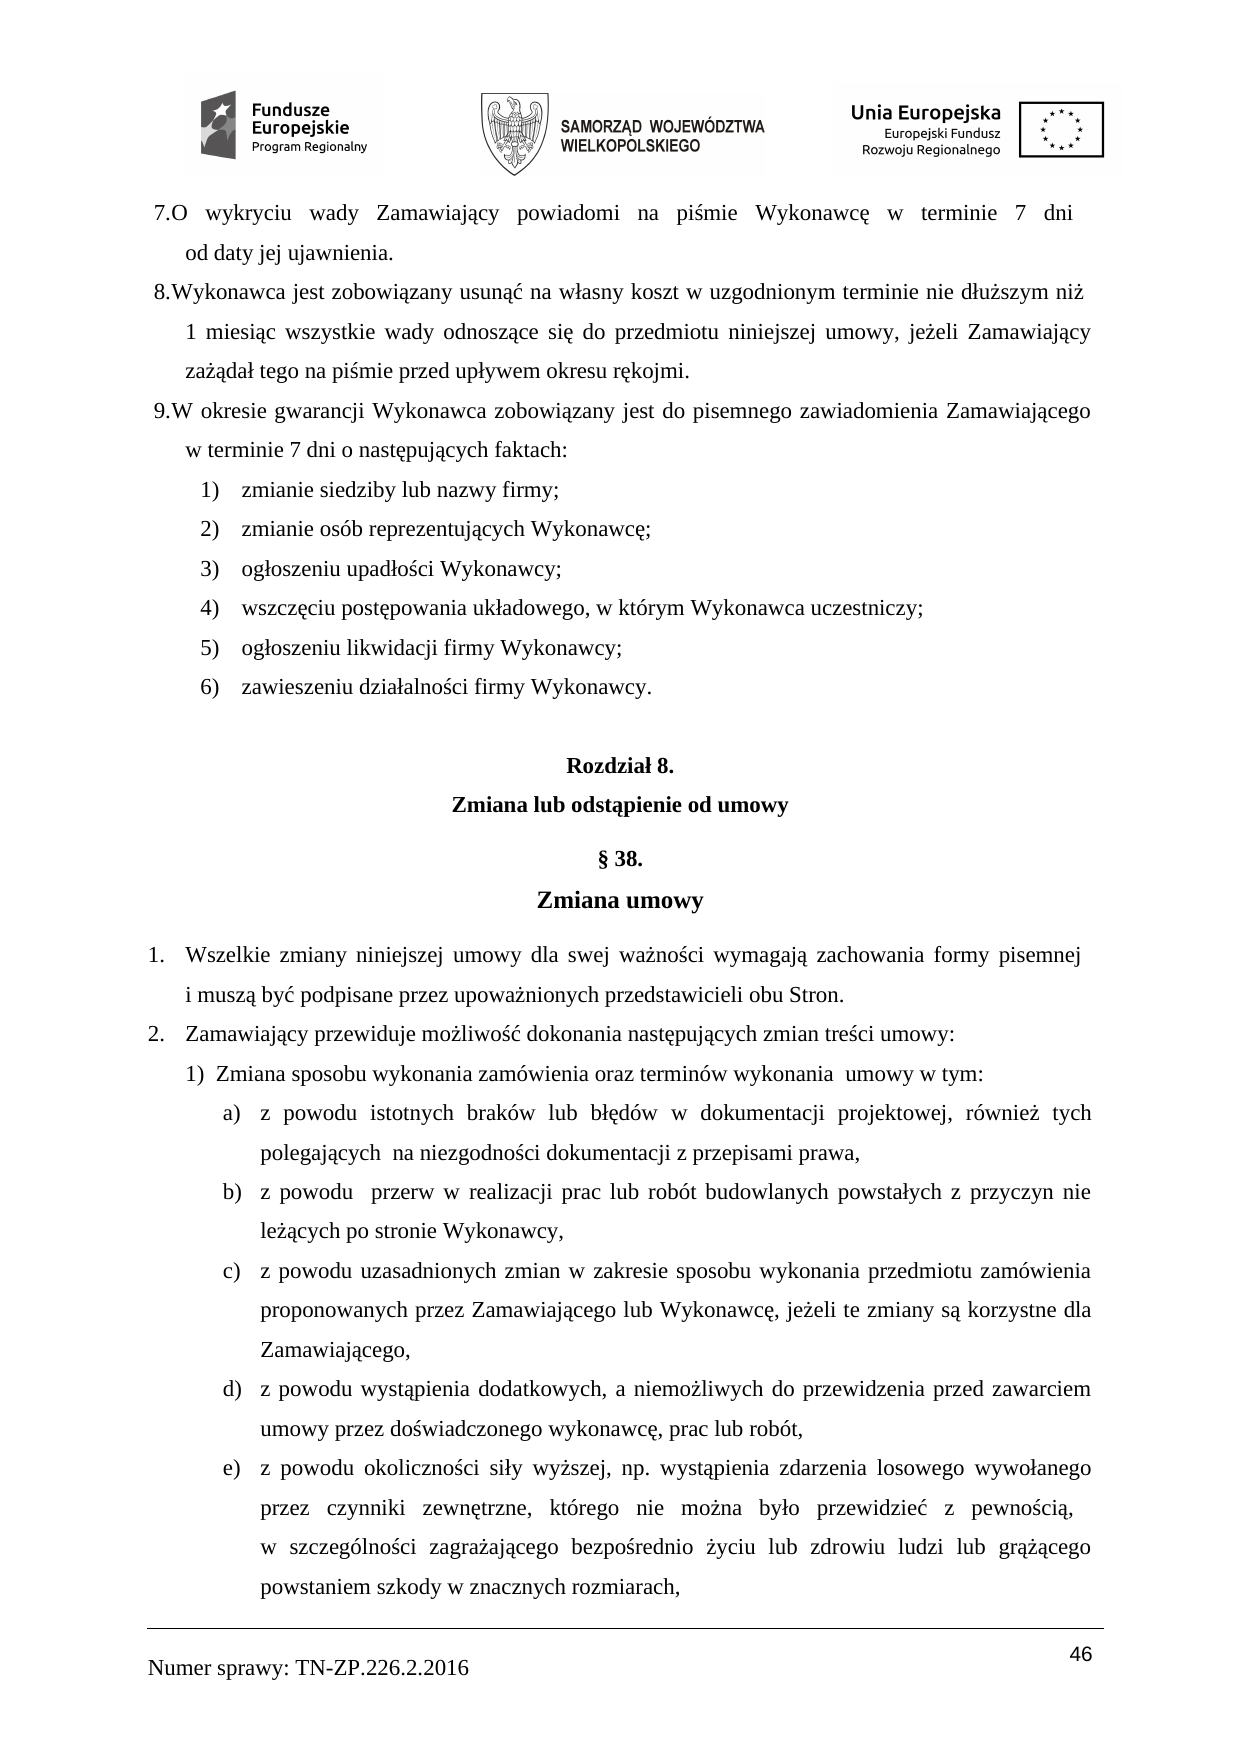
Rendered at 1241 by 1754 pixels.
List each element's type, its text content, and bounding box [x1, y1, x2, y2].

list O wykryciu wady Zamawiający powiadomi na piśmie Wykonawcę w terminie 7 dni od daty jej ujawnienia. [153, 199, 1093, 265]
list Zamawiający przewiduje możliwość dokonania następujących zmian treści umowy: [148, 1020, 1093, 1047]
text § 38. Zmiana umowy [148, 845, 1093, 914]
list z powodu wystąpienia dodatkowych, a niemożliwych do przewidzenia przed zawarciem umowy przez doświadczonego wykonawcę, prac lub robót, [223, 1376, 1093, 1441]
list z powodu uzasadnionych zmian w zakresie sposobu wykonania przedmiotu zamówienia proponowanych przez Zamawiającego lub Wykonawcę, jeżeli te zmiany są korzystne dla Zamawiającego, [223, 1257, 1093, 1362]
list W okresie gwarancji Wykonawca zobowiązany jest do pisemnego zawiadomienia Zamawiającego w terminie 7 dni o następujących faktach: [153, 397, 1093, 463]
picture [833, 83, 1123, 176]
list zmianie osób reprezentujących Wykonawcę; [200, 515, 1093, 542]
list Wszelkie zmiany niniejszej umowy dla swej ważności wymagają zachowania formy pisemnej i muszą być podpisane przez upoważnionych przedstawicieli obu Stron. [148, 941, 1093, 1007]
list wszczęciu postępowania układowego, w którym Wykonawca uczestniczy; [200, 594, 1093, 621]
list zmianie siedziby lub nazwy firmy; [200, 476, 1093, 502]
text 1) Zmiana sposobu wykonania zamówienia oraz terminów wykonania umowy w tym: [185, 1060, 1093, 1086]
text Rozdział 8. Zmiana lub odstąpienie od umowy [148, 752, 1093, 818]
list ogłoszeniu upadłości Wykonawcy; [200, 555, 1093, 581]
picture [481, 93, 765, 176]
list ogłoszeniu likwidacji firmy Wykonawcy; [200, 634, 1093, 660]
picture [184, 73, 384, 176]
list zawieszeniu działalności firmy Wykonawcy. [200, 673, 1093, 699]
list z powodu przerw w realizacji prac lub robót budowlanych powstałych z przyczyn nie leżących po stronie Wykonawcy, [223, 1178, 1093, 1244]
list z powodu okoliczności siły wyższej, np. wystąpienia zdarzenia losowego wywołanego przez czynniki zewnętrzne, którego nie można było przewidzieć z pewnością, w szczególności zagrażającego bezpośrednio życiu lub zdrowiu ludzi lub grążącego powstaniem szkody w znacznych rozmiarach, [223, 1454, 1093, 1599]
list Wykonawca jest zobowiązany usunąć na własny koszt w uzgodnionym terminie nie dłuższym niż 1 miesiąc wszystkie wady odnoszące się do przedmiotu niniejszej umowy, jeżeli Zamawiający zażądał tego na piśmie przed upływem okresu rękojmi. [153, 278, 1093, 384]
list z powodu istotnych braków lub błędów w dokumentacji projektowej, również tych polegających na niezgodności dokumentacji z przepisami prawa, [223, 1099, 1093, 1165]
